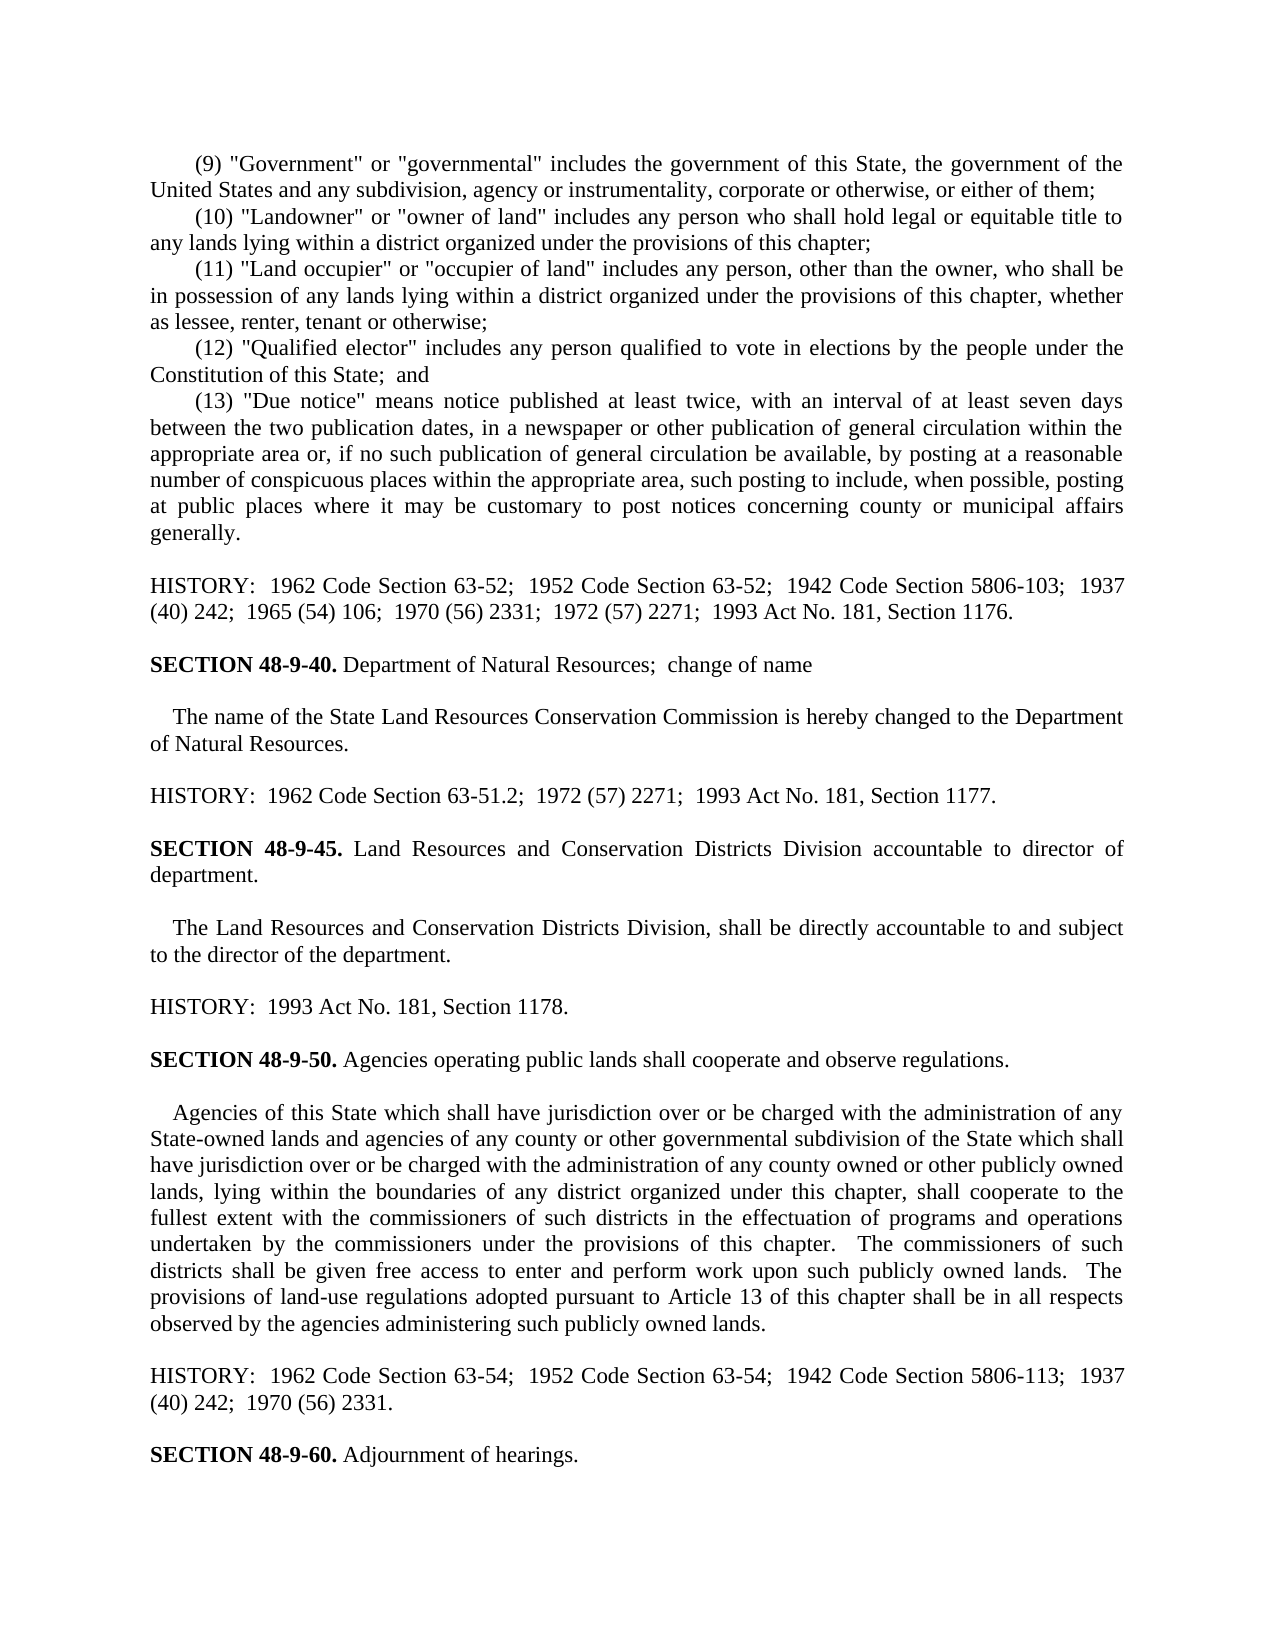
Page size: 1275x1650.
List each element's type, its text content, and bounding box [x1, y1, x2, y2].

text (12) "Qualified elector" includes any person qualified to vote in elections by the people under the Constitution of this State; and [150, 334, 1125, 387]
text SECTION 48-9-45. Land Resources and Conservation Districts Division accountable to director of department. [150, 835, 1125, 888]
text HISTORY: 1993 Act No. 181, Section 1178. [150, 993, 1125, 1020]
text The Land Resources and Conservation Districts Division, shall be directly accountable to and subject to the director of the department. [150, 914, 1125, 967]
text (13) "Due notice" means notice published at least twice, with an interval of at least seven days between the two publication dates, in a newspaper or other publication of general circulation within the appropriate area or, if no such publication of general circulation be available, by posting at a reasonable number of conspicuous places within the appropriate area, such posting to include, when possible, posting at public places where it may be customary to post notices concerning county or municipal affairs generally. [150, 387, 1125, 545]
text (11) "Land occupier" or "occupier of land" includes any person, other than the owner, who shall be in possession of any lands lying within a district organized under the provisions of this chapter, whether as lessee, renter, tenant or otherwise; [150, 255, 1125, 334]
text SECTION 48-9-40. Department of Natural Resources; change of name [150, 651, 1125, 677]
text SECTION 48-9-50. Agencies operating public lands shall cooperate and observe regulations. [150, 1046, 1125, 1072]
text HISTORY: 1962 Code Section 63-54; 1952 Code Section 63-54; 1942 Code Section 5806-113; 1937 (40) 242; 1970 (56) 2331. [150, 1362, 1125, 1415]
text SECTION 48-9-60. Adjournment of hearings. [150, 1441, 1125, 1468]
text The name of the State Land Resources Conservation Commission is hereby changed to the Department of Natural Resources. [150, 703, 1125, 756]
text (9) "Government" or "governmental" includes the government of this State, the government of the United States and any subdivision, agency or instrumentality, corporate or otherwise, or either of them; [150, 150, 1125, 203]
text HISTORY: 1962 Code Section 63-51.2; 1972 (57) 2271; 1993 Act No. 181, Section 1177. [150, 782, 1125, 809]
text (10) "Landowner" or "owner of land" includes any person who shall hold legal or equitable title to any lands lying within a district organized under the provisions of this chapter; [150, 203, 1125, 255]
text Agencies of this State which shall have jurisdiction over or be charged with the administration of any State-owned lands and agencies of any county or other governmental subdivision of the State which shall have jurisdiction over or be charged with the administration of any county owned or other publicly owned lands, lying within the boundaries of any district organized under this chapter, shall cooperate to the fullest extent with the commissioners of such districts in the effectuation of programs and operations undertaken by the commissioners under the provisions of this chapter. The commissioners of such districts shall be given free access to enter and perform work upon such publicly owned lands. The provisions of land-use regulations adopted pursuant to Article 13 of this chapter shall be in all respects observed by the agencies administering such publicly owned lands. [150, 1099, 1125, 1336]
text HISTORY: 1962 Code Section 63-52; 1952 Code Section 63-52; 1942 Code Section 5806-103; 1937 (40) 242; 1965 (54) 106; 1970 (56) 2331; 1972 (57) 2271; 1993 Act No. 181, Section 1176. [150, 572, 1125, 624]
